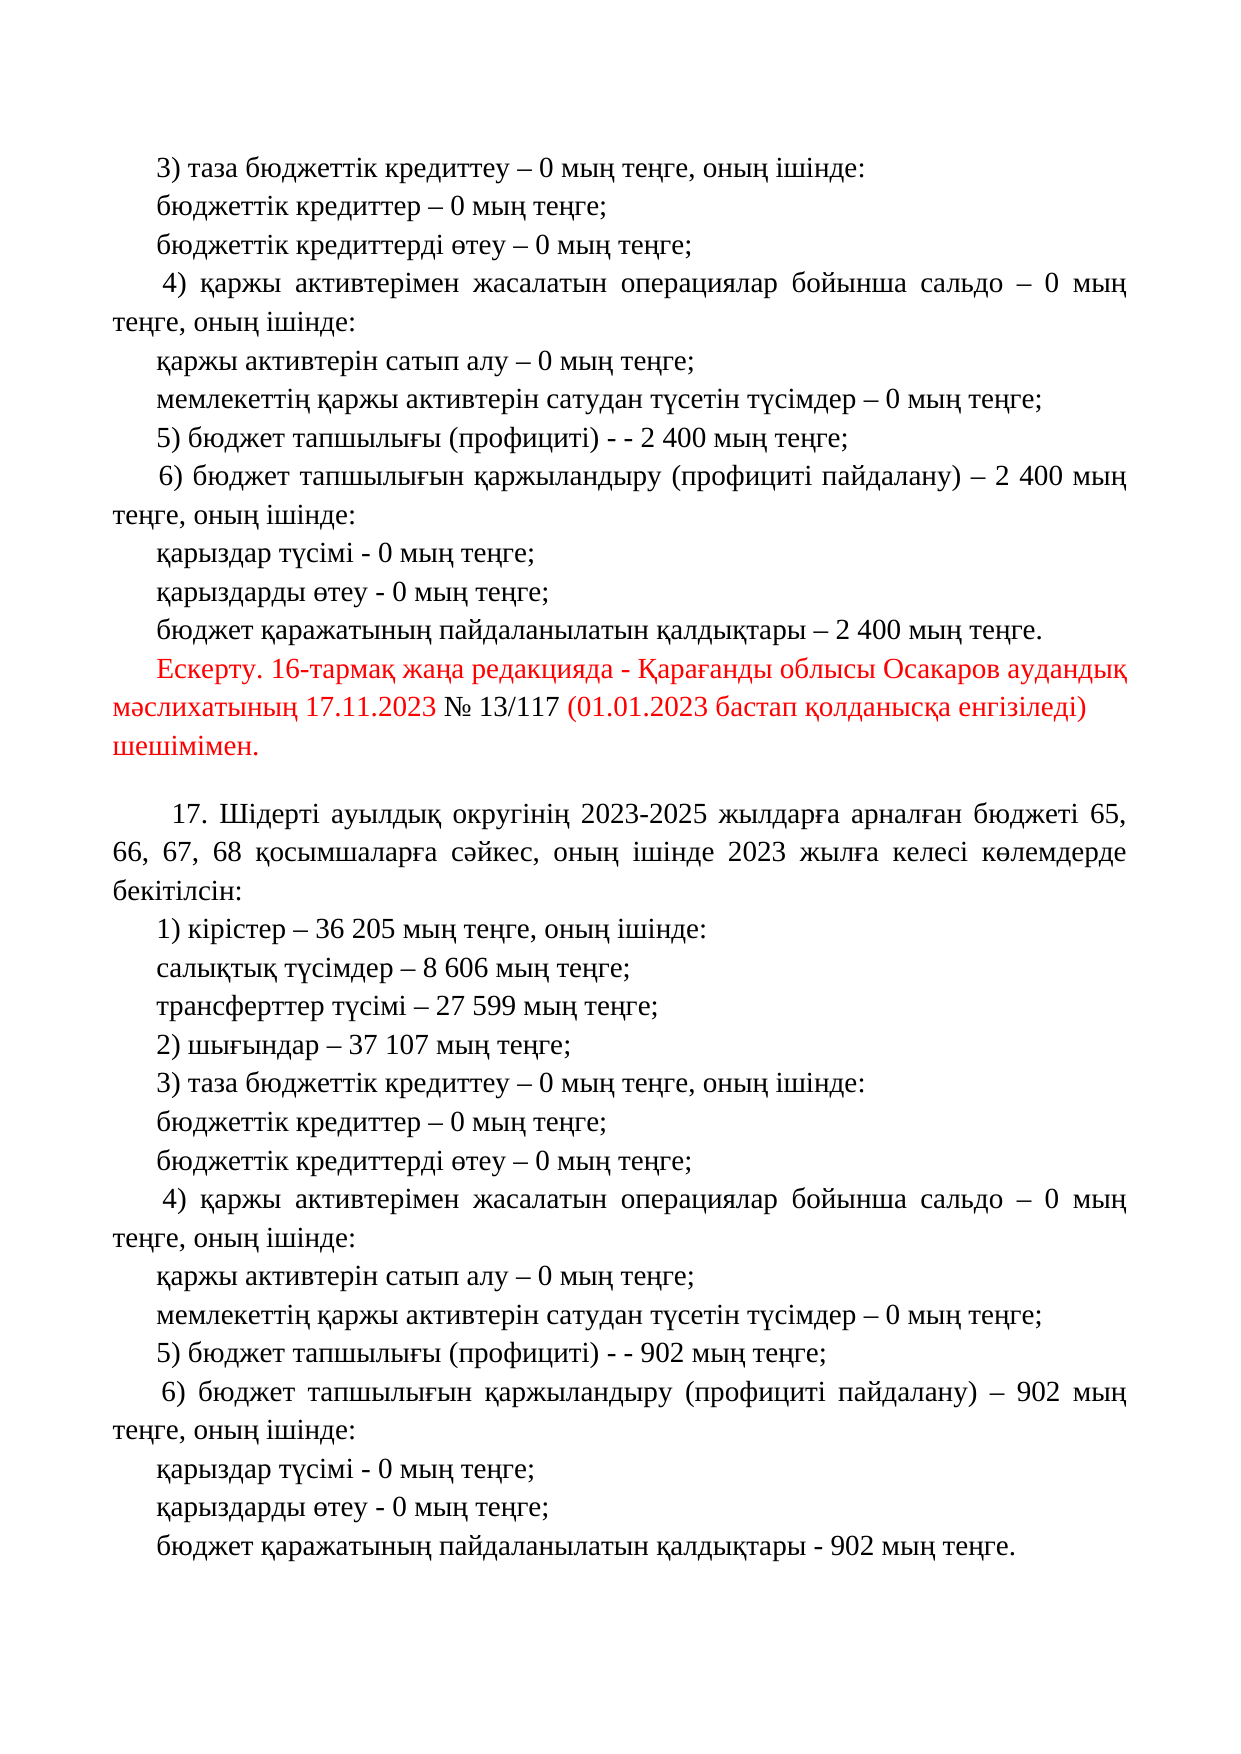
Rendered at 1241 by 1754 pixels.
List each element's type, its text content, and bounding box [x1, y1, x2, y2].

text салықтық түсімдер – 8 606 мың теңге; [112, 950, 1128, 983]
text мемлекеттің қаржы активтерін сатудан түсетін түсімдер – 0 мың теңге; [112, 1297, 1128, 1330]
text 4) қаржы активтерiмен жасалатын операциялар бойынша сальдо – 0 мың теңге, оның iшiнде: [112, 266, 1128, 338]
text бюджеттік кредиттерді өтеу – 0 мың теңге; [112, 227, 1128, 261]
text қарыздарды өтеу - 0 мың теңге; [112, 574, 1128, 607]
text қарыздар түсімі - 0 мың теңге; [112, 1451, 1128, 1484]
text бюджеттік кредиттер – 0 мың теңге; [112, 1104, 1128, 1138]
text бюджеттік кредиттерді өтеу – 0 мың теңге; [112, 1143, 1128, 1176]
text қарыздарды өтеу - 0 мың теңге; [112, 1489, 1128, 1523]
text 6) бюджет тапшылығын қаржыландыру (профициті пайдалану) – 902 мың теңге, оның ішінде: [112, 1374, 1128, 1446]
text қаржы активтерін сатып алу – 0 мың теңге; [112, 343, 1128, 376]
text бюджеттік кредиттер – 0 мың теңге; [112, 188, 1128, 222]
text бюджет қаражатының пайдаланылатын қалдықтары – 2 400 мың теңге. [112, 612, 1128, 646]
text 3) таза бюджеттік кредиттеу – 0 мың теңге, оның ішінде: [112, 1066, 1128, 1099]
text бюджет қаражатының пайдаланылатын қалдықтары - 902 мың теңге. [112, 1528, 1128, 1562]
text мемлекеттің қаржы активтерін сатудан түсетін түсімдер – 0 мың теңге; [112, 381, 1128, 415]
text 1) кірістер – 36 205 мың теңге, оның ішінде: [112, 911, 1128, 945]
text 6) бюджет тапшылығын қаржыландыру (профициті пайдалану) – 2 400 мың теңге, оның ішінде: [112, 458, 1128, 530]
text қарыздар түсімі - 0 мың теңге; [112, 535, 1128, 569]
text 3) таза бюджеттік кредиттеу – 0 мың теңге, оның ішінде: [112, 150, 1128, 183]
text трансферттер түсімі – 27 599 мың теңге; [112, 988, 1128, 1022]
text Ескерту. 16-тармақ жаңа редакцияда - Қарағанды облысы Осакаров аудандық мәслихатының 17.11.2023 № 13/117 (01.01.2023 бастап қолданысқа енгізіледі) шешімімен. [112, 651, 1128, 792]
text 5) бюджет тапшылығы (профициті) - - 2 400 мың теңге; [112, 420, 1128, 453]
text 5) бюджет тапшылығы (профициті) - - 902 мың теңге; [112, 1335, 1128, 1369]
text 17. Шідерті ауылдық округінің 2023-2025 жылдарға арналған бюджеті 65, 66, 67, 68 қосымшаларға сәйкес, оның ішінде 2023 жылға келесі көлемдерде бекітілсін: [112, 796, 1128, 906]
text 4) қаржы активтерiмен жасалатын операциялар бойынша сальдо – 0 мың теңге, оның iшiнде: [112, 1181, 1128, 1253]
text қаржы активтерін сатып алу – 0 мың теңге; [112, 1258, 1128, 1292]
text 2) шығындар – 37 107 мың теңге; [112, 1027, 1128, 1061]
